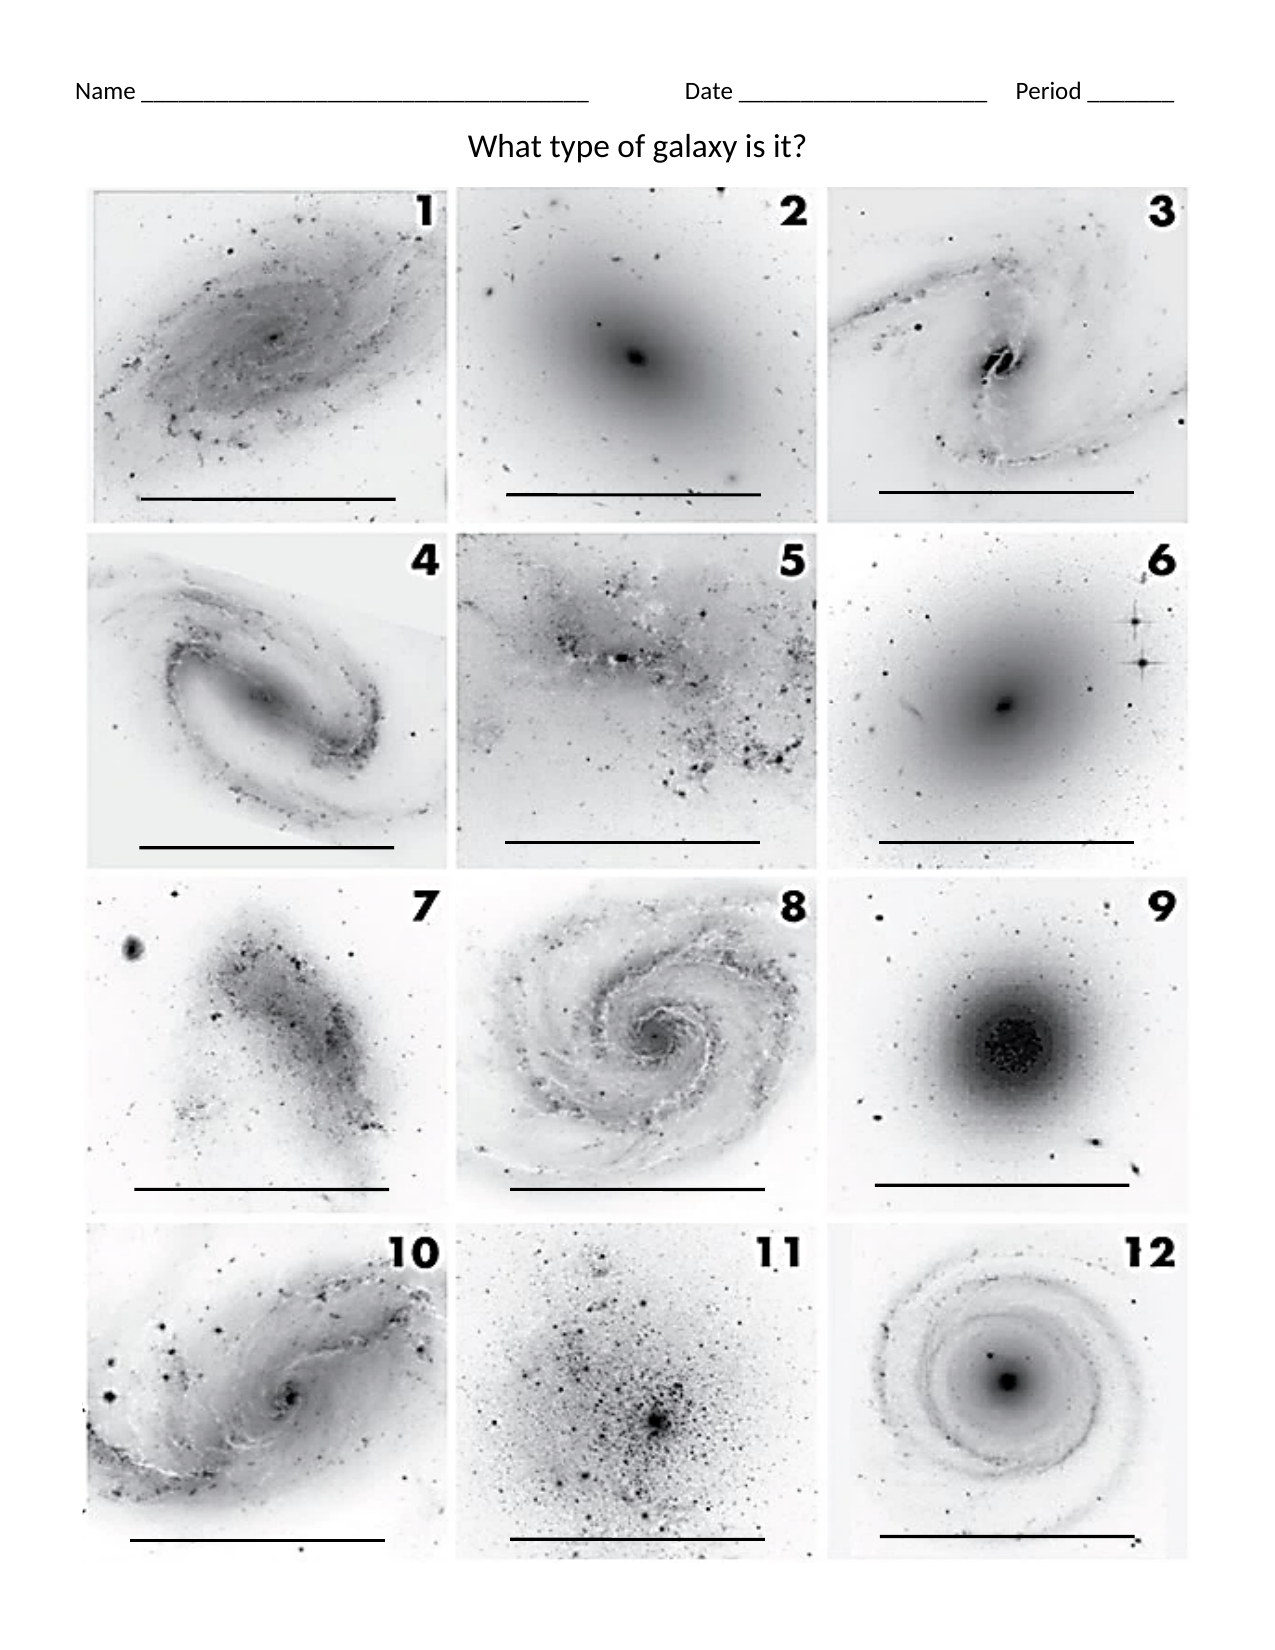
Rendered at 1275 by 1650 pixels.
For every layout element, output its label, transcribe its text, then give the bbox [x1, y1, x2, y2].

text What type of galaxy is it? [75, 124, 1200, 165]
text Name ____________________________________ Date ____________________ Period _______ [75, 75, 1200, 106]
picture [82, 187, 1192, 1563]
